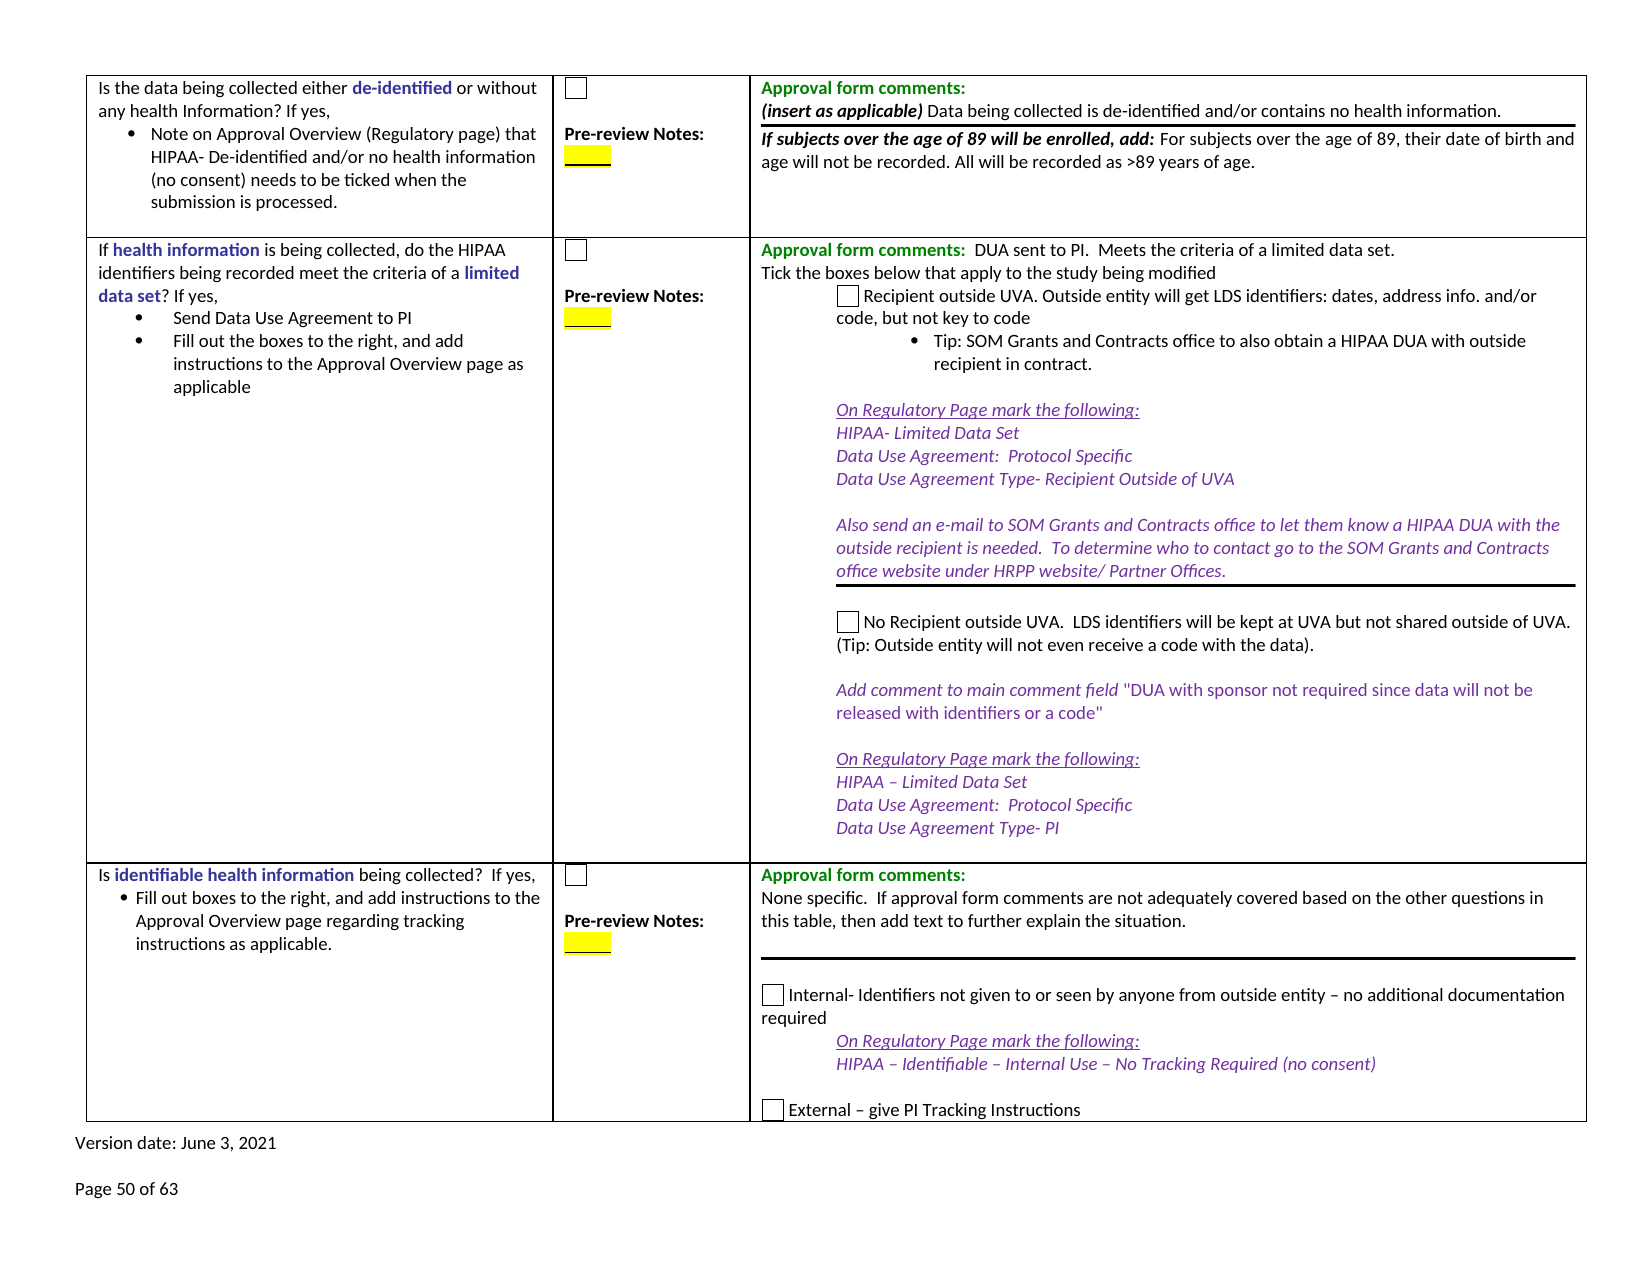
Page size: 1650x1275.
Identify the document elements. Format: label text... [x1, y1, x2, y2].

table_header Pre-review Notes: [554, 76, 749, 236]
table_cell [751, 864, 1586, 1121]
table_header Approval form comments: (insert as applicable) Data being collected is de-identified and/or contains no health information. If subjects over the age of 89 will be enrolled, add: For subjects over the age of 89, their date of birth and age will not be recorded. All will be recorded as >89 years of age. [751, 76, 1586, 236]
table_cell If health information is being collected, do the HIPAA identifiers being recorded meet the criteria of a limited data set? If yes, Send Data Use Agreement to PI Fill out the boxes to the right, and add instructions to the Approval Overview page as applicable [87, 238, 552, 862]
table_cell Pre-review Notes: [554, 864, 749, 1121]
table_header Is the data being collected either de-identified or without any health Information? If yes, Note on Approval Overview (Regulatory page) that HIPAA- De-identified and/or no health information (no consent) needs to be ticked when the submission is processed. [87, 76, 552, 236]
table_cell Pre-review Notes: [554, 238, 749, 862]
table_cell Approval form comments: DUA sent to PI. Meets the criteria of a limited data set. Tick the boxes below that apply to the study being modified Recipient outside UVA. Outside entity will get LDS identifiers: dates, address info. and/or code, but not key to code Tip: SOM Grants and Contracts office to also obtain a HIPAA DUA with outside recipient in contract. On Regulatory Page mark the following: HIPAA- Limited Data Set Data Use Agreement: Protocol Specific Data Use Agreement Type- Recipient Outside of UVA Also send an e-mail to SOM Grants and Contracts office to let them know a HIPAA DUA with the outside recipient is needed. To determine who to contact go to the SOM Grants and Contracts office website under HRPP website/ Partner Offices. No Recipient outside UVA. LDS identifiers will be kept at UVA but not shared outside of UVA. (Tip: Outside entity will not even receive a code with the data). Add comment to main comment field "DUA with sponsor not required since data will not be released with identifiers or a code" On Regulatory Page mark the following: HIPAA – Limited Data Set Data Use Agreement: Protocol Specific Data Use Agreement Type- PI [751, 238, 1586, 862]
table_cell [87, 864, 552, 1121]
